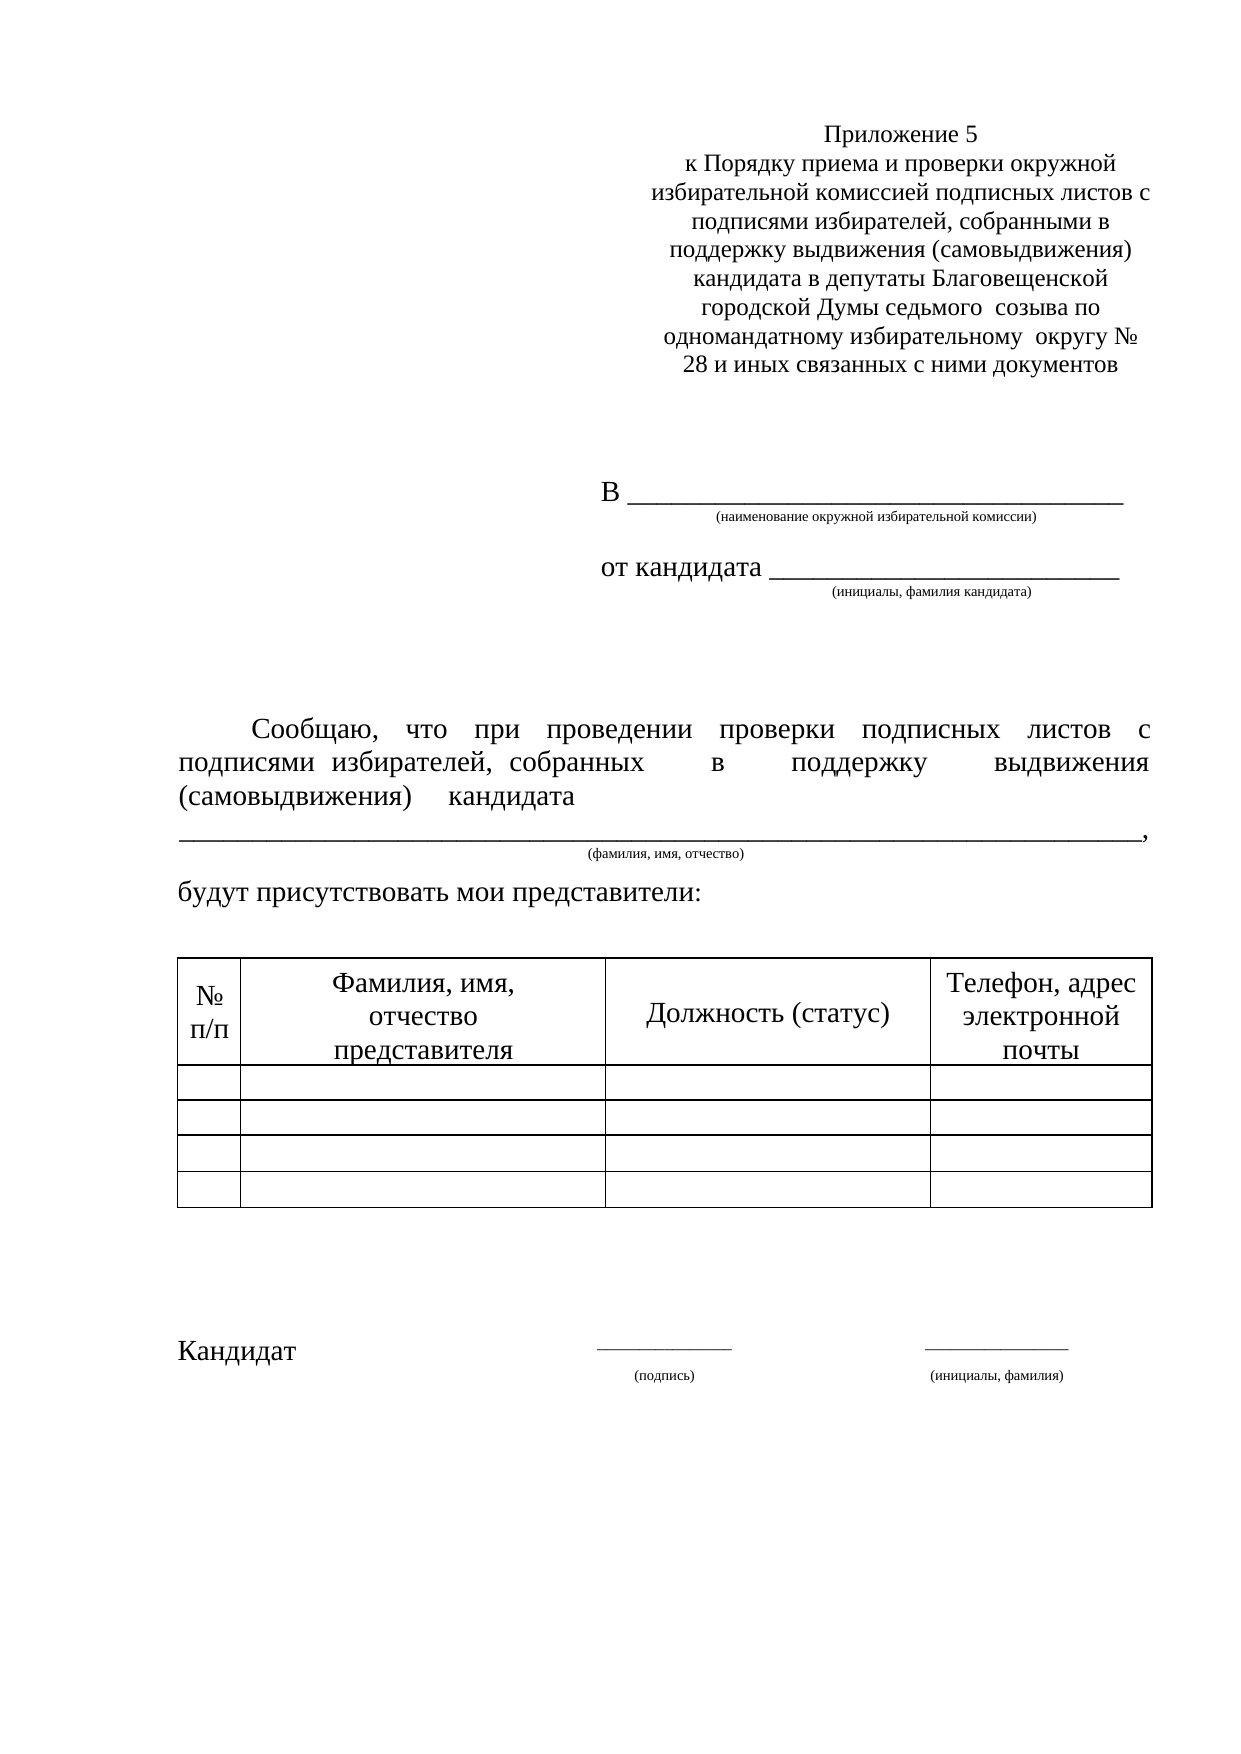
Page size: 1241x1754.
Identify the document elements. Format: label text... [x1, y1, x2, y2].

table_header Телефон, адрес электронной почты [931, 959, 1151, 1064]
table_cell [241, 1101, 605, 1134]
table_header Кандидат [166, 1333, 498, 1395]
table_cell [931, 1101, 1151, 1134]
table_cell [606, 1101, 930, 1134]
table_header № п/п [178, 959, 240, 1064]
table_cell [241, 1172, 605, 1207]
text к Порядку приема и проверки окружной избирательной комиссией подписных листов с подписями избирателей, собранными в поддержку выдвижения (самовыдвижения) кандидата в депутаты Благовещенской городской Думы седьмого созыва по одномандатному избирательному округу № 28 и иных связанных с ними документов [650, 148, 1152, 378]
table_cell [241, 1136, 605, 1171]
table_cell [178, 1172, 240, 1207]
text __________________________________________________________________, [177, 812, 1151, 845]
table_cell [606, 1172, 930, 1207]
table_header _________________ (инициалы, фамилия) [831, 1333, 1163, 1395]
table_cell [931, 1066, 1151, 1099]
table_cell [931, 1172, 1151, 1207]
table_header ________________ (подпись) [498, 1333, 831, 1395]
table_cell [931, 1136, 1151, 1171]
text (инициалы, фамилия кандидата) [679, 583, 1152, 612]
text Сообщаю, что при проведении проверки подписных листов с подписями избирателей, собранных в поддержку выдвижения (самовыдвижения) кандидата [178, 711, 1152, 812]
text (фамилия, имя, отчество) [177, 845, 1151, 874]
table_header Должность (статус) [606, 959, 930, 1064]
table_cell [178, 1136, 240, 1171]
table_cell [606, 1136, 930, 1171]
table_cell [178, 1101, 240, 1134]
table_header Фамилия, имя, отчество представителя [241, 959, 605, 1064]
text от кандидата ________________________ [601, 549, 1152, 583]
text будут присутствовать мои представители: [177, 874, 1152, 907]
text (наименование окружной избирательной комиссии) [601, 508, 1152, 537]
table_cell [241, 1066, 605, 1099]
table_cell [606, 1066, 930, 1099]
text В __________________________________ [601, 474, 1152, 508]
table_cell [178, 1066, 240, 1099]
text Приложение 5 [650, 119, 1152, 148]
